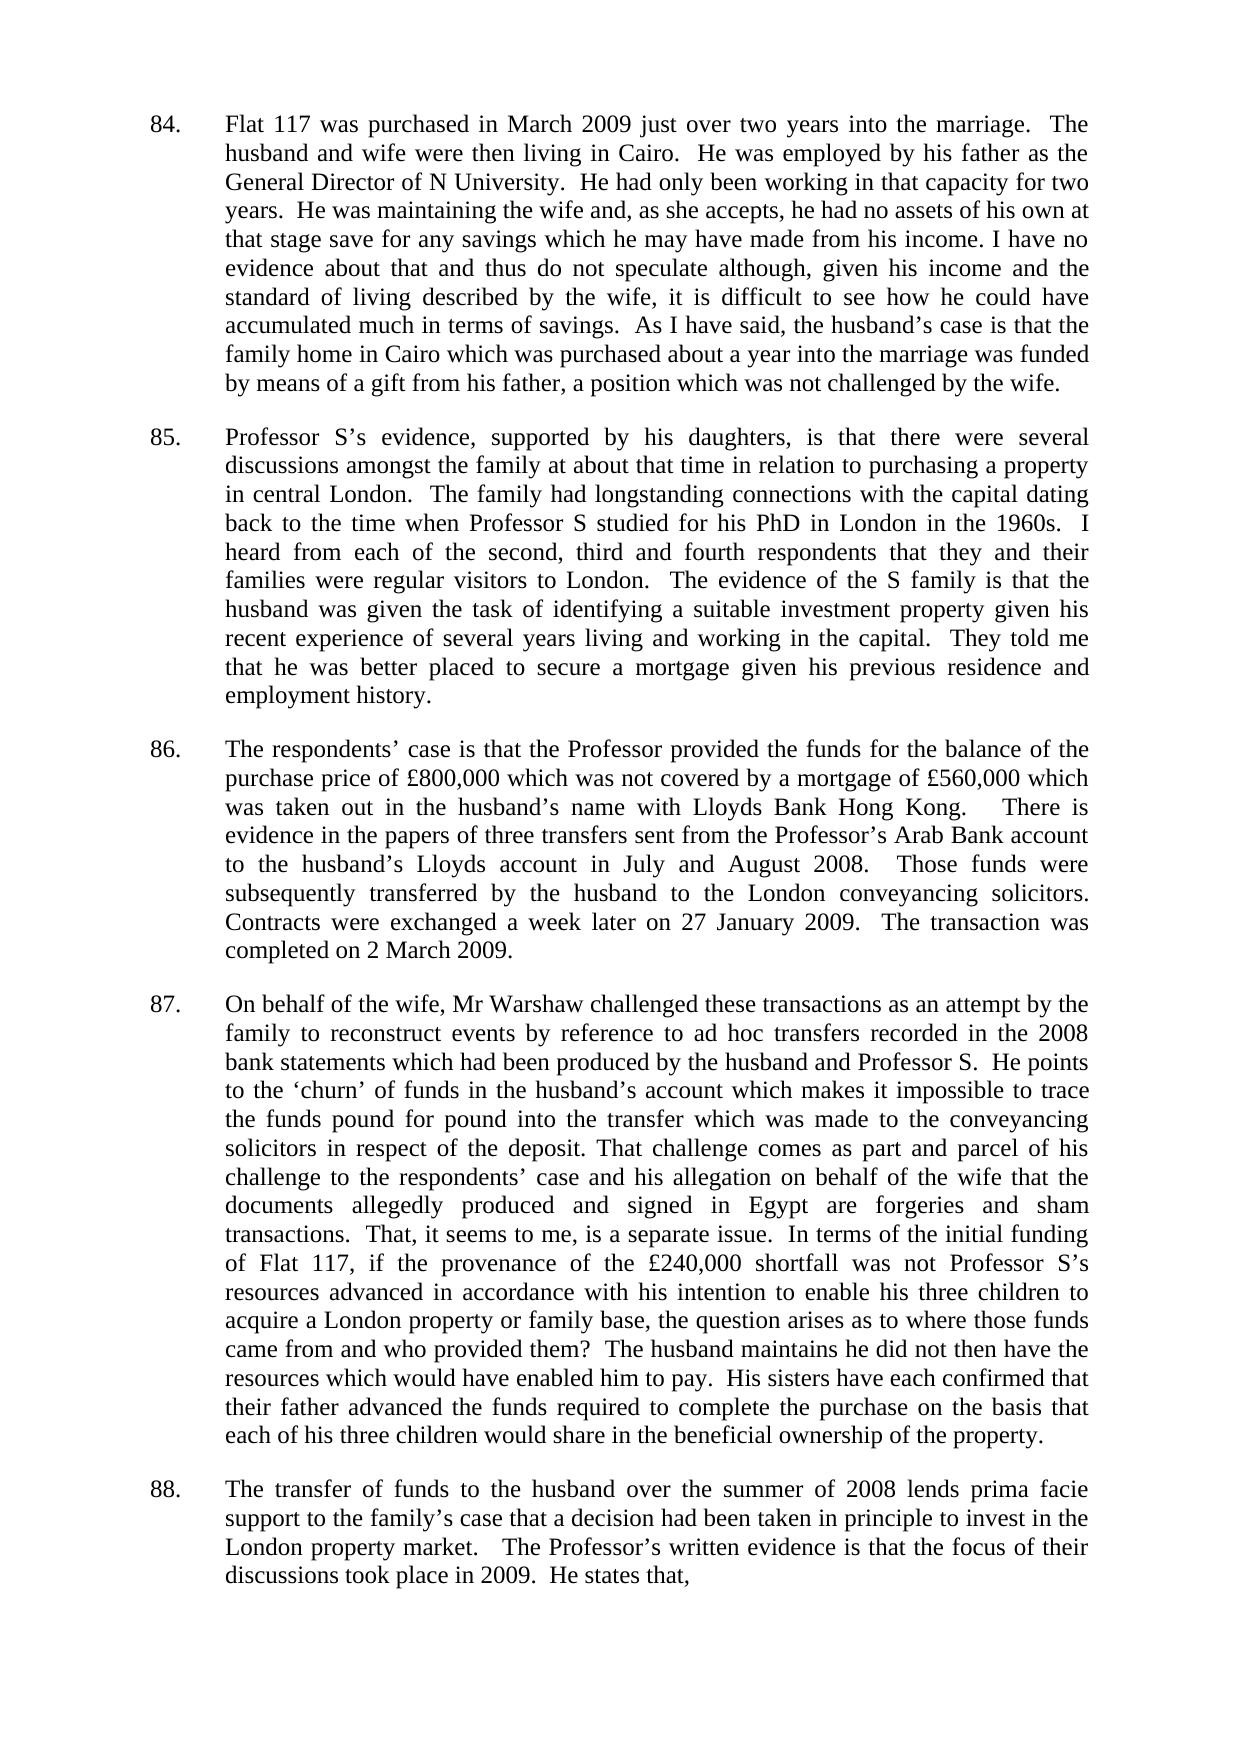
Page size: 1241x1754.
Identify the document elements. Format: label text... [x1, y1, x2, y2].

text On behalf of the wife, Mr Warshaw challenged these transactions as an attempt by the family to reconstruct events by reference to ad hoc transfers recorded in the 2008 bank statements which had been produced by the husband and Professor S. He points to the ‘churn’ of funds in the husband’s account which makes it impossible to trace the funds pound for pound into the transfer which was made to the conveyancing solicitors in respect of the deposit. That challenge comes as part and parcel of his challenge to the respondents’ case and his allegation on behalf of the wife that the documents allegedly produced and signed in Egypt are forgeries and sham transactions. That, it seems to me, is a separate issue. In terms of the initial funding of Flat 117, if the provenance of the £240,000 shortfall was not Professor S’s resources advanced in accordance with his intention to enable his three children to acquire a London property or family base, the question arises as to where those funds came from and who provided them? The husband maintains he did not then have the resources which would have enabled him to pay. His sisters have each confirmed that their father advanced the funds required to complete the purchase on the basis that each of his three children would share in the beneficial ownership of the property. [150, 989, 1090, 1449]
text The transfer of funds to the husband over the summer of 2008 lends prima facie support to the family’s case that a decision had been taken in principle to invest in the London property market. The Professor’s written evidence is that the focus of their discussions took place in 2009. He states that, [150, 1474, 1090, 1589]
text Flat 117 was purchased in March 2009 just over two years into the marriage. The husband and wife were then living in Cairo. He was employed by his father as the General Director of N University. He had only been working in that capacity for two years. He was maintaining the wife and, as she accepts, he had no assets of his own at that stage save for any savings which he may have made from his income. I have no evidence about that and thus do not speculate although, given his income and the standard of living described by the wife, it is difficult to see how he could have accumulated much in terms of savings. As I have said, the husband’s case is that the family home in Cairo which was purchased about a year into the marriage was funded by means of a gift from his father, a position which was not challenged by the wife. [150, 109, 1090, 397]
text The respondents’ case is that the Professor provided the funds for the balance of the purchase price of £800,000 which was not covered by a mortgage of £560,000 which was taken out in the husband’s name with Lloyds Bank Hong Kong. There is evidence in the papers of three transfers sent from the Professor’s Arab Bank account to the husband’s Lloyds account in July and August 2008. Those funds were subsequently transferred by the husband to the London conveyancing solicitors. Contracts were exchanged a week later on 27 January 2009. The transaction was completed on 2 March 2009. [150, 734, 1090, 964]
text Professor S’s evidence, supported by his daughters, is that there were several discussions amongst the family at about that time in relation to purchasing a property in central London. The family had longstanding connections with the capital dating back to the time when Professor S studied for his PhD in London in the 1960s. I heard from each of the second, third and fourth respondents that they and their families were regular visitors to London. The evidence of the S family is that the husband was given the task of identifying a suitable investment property given his recent experience of several years living and working in the capital. They told me that he was better placed to secure a mortgage given his previous residence and employment history. [150, 422, 1090, 709]
